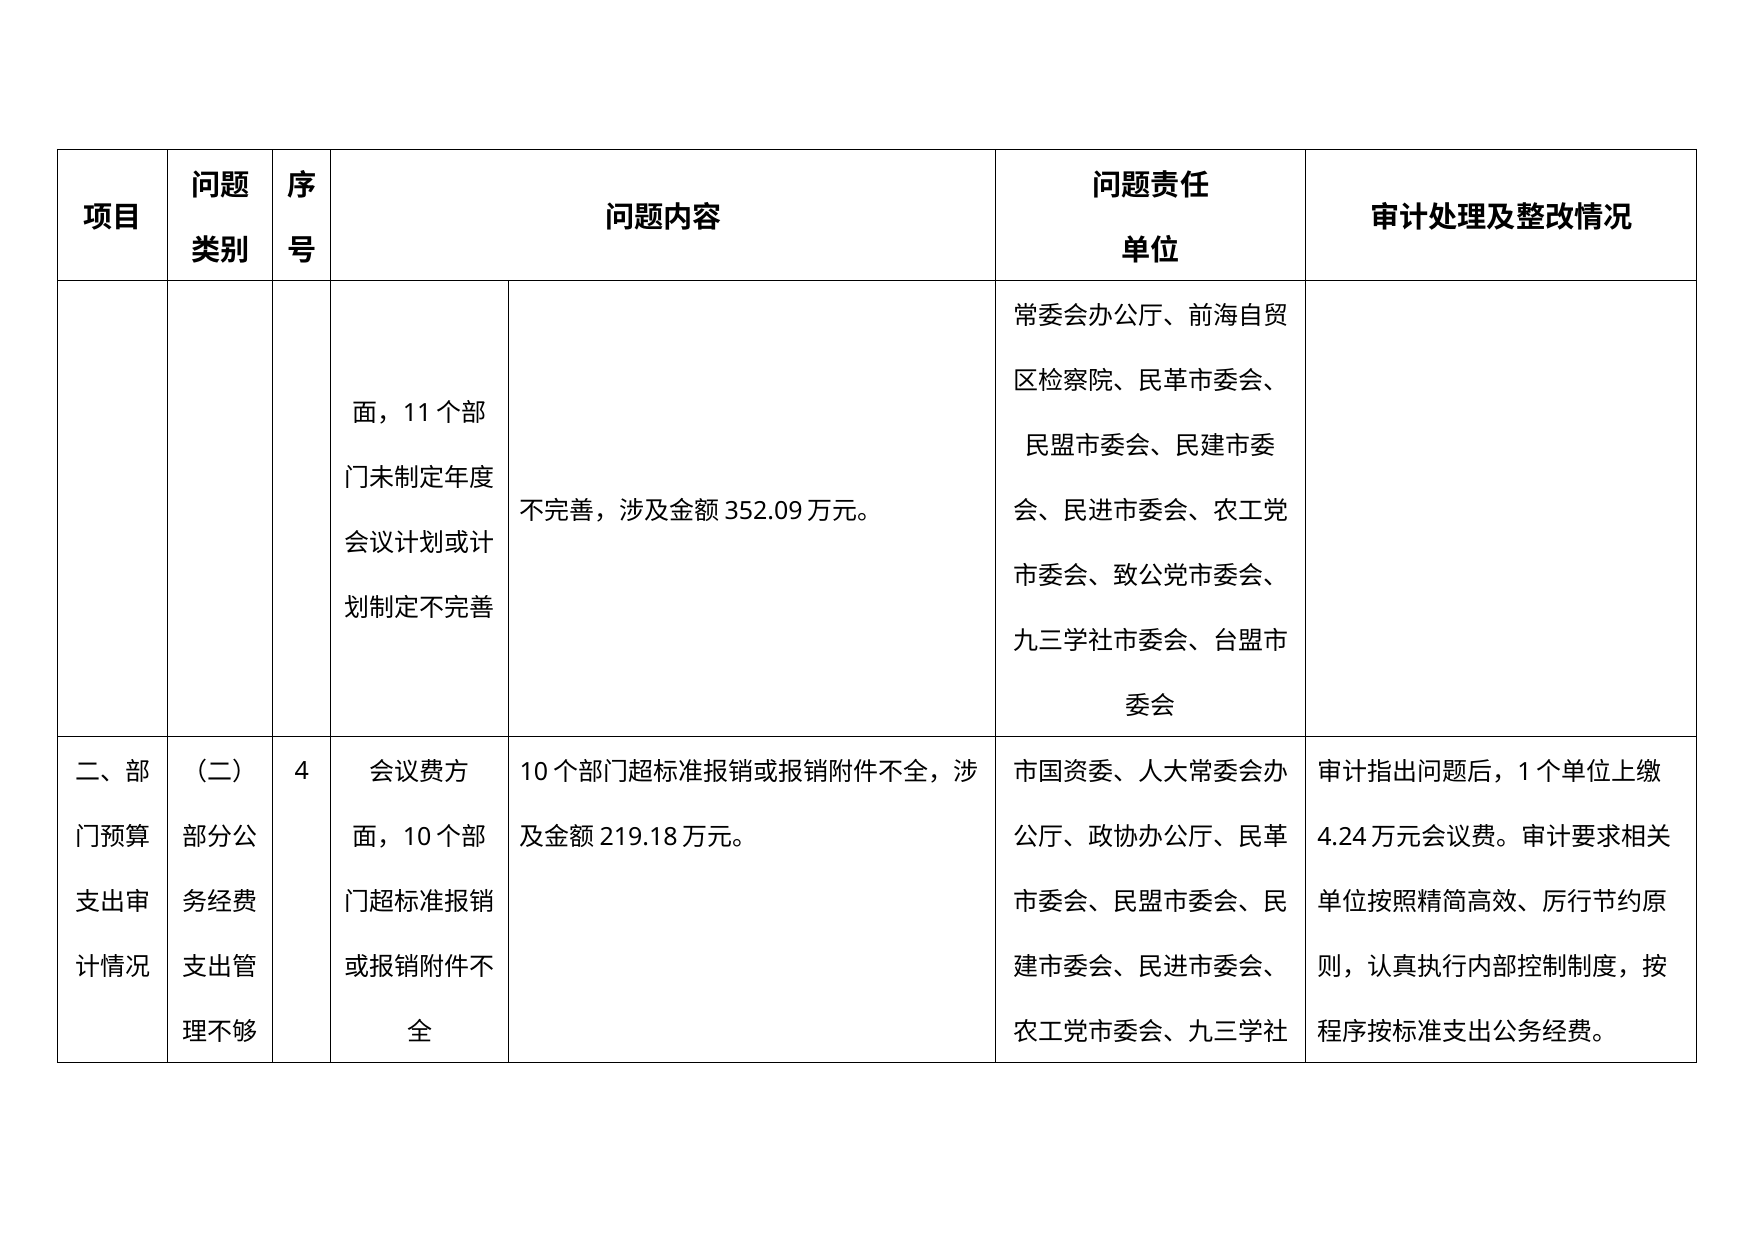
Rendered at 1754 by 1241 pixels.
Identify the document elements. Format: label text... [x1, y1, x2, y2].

table_header 问题责任 单位 [996, 150, 1305, 280]
table_cell （二）部分公务经费支出管理不够规范 [168, 737, 272, 1062]
table_cell 10个部门超标准报销或报销附件不全，涉及金额219.18万元。 [509, 737, 995, 1062]
table_header 项目 [58, 150, 167, 280]
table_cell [996, 737, 1305, 1062]
table_header 问题 类别 [168, 150, 272, 280]
table_cell 会议费方面，11个部门未制定年度会议计划或计划制定不完善 [331, 281, 508, 736]
table_cell 4 [273, 737, 330, 1062]
table_cell 二、部门预算支出审计情况 [58, 737, 167, 1062]
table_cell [1306, 737, 1696, 1062]
table_header 问题内容 [331, 150, 995, 280]
table_header 审计处理及整改情况 [1306, 150, 1696, 280]
table_cell 会议费方面，10个部门超标准报销或报销附件不全 [331, 737, 508, 1062]
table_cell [996, 281, 1305, 736]
table_header 序号 [273, 150, 330, 280]
table_cell 3 [273, 281, 330, 736]
table_cell 11个部门未制定年度会议计划或计划制定不完善，涉及金额352.09万元。 [509, 281, 995, 736]
